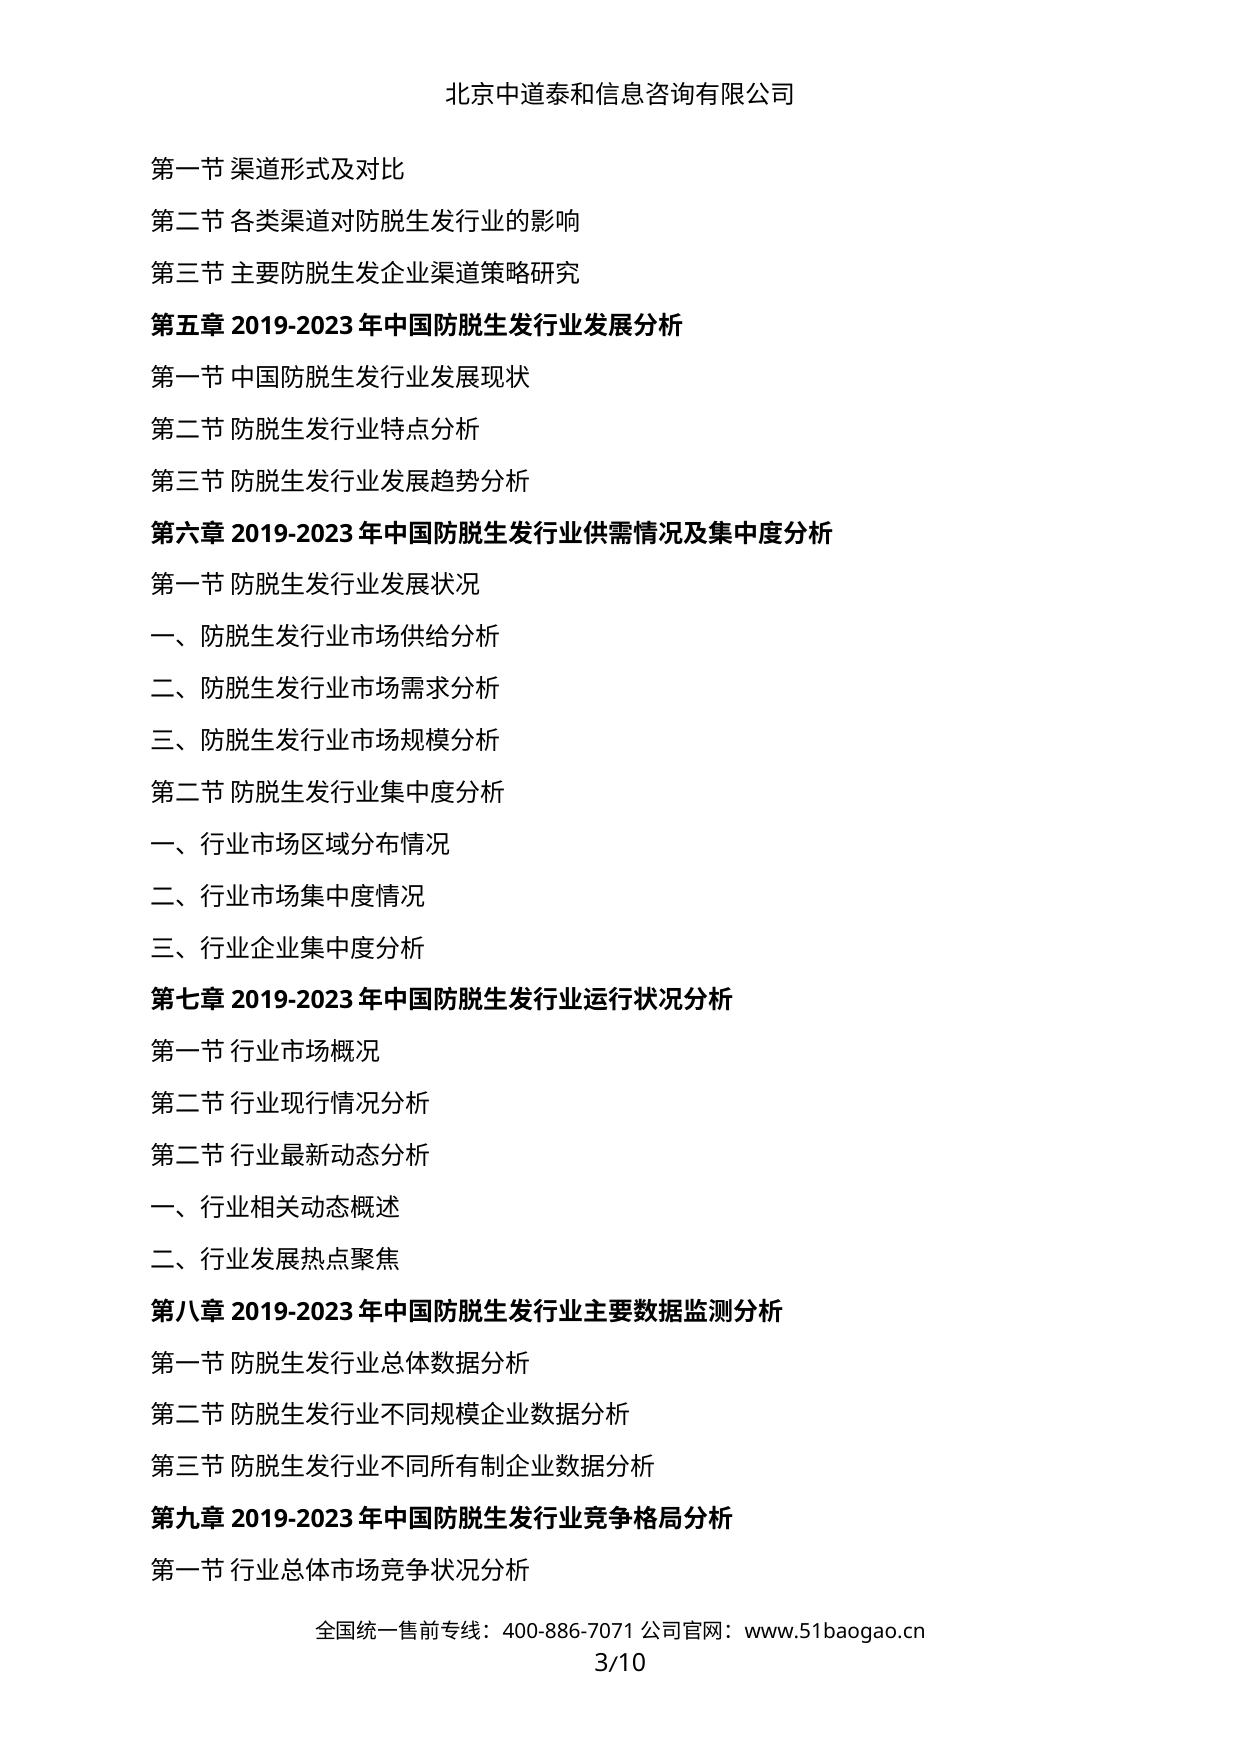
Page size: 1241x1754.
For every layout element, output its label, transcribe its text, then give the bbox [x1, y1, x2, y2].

text 一、行业市场区域分布情况 [150, 824, 1090, 861]
text 一、行业相关动态概述 [150, 1187, 1090, 1224]
text 第三节 防脱生发行业发展趋势分析 [150, 461, 1090, 497]
text 第九章 2019-2023年中国防脱生发行业竞争格局分析 [150, 1499, 1090, 1535]
text 第一节 行业市场概况 [150, 1032, 1090, 1068]
text 第三节 防脱生发行业不同所有制企业数据分析 [150, 1447, 1090, 1483]
text 第一节 行业总体市场竞争状况分析 [150, 1551, 1090, 1587]
text 第一节 渠道形式及对比 [150, 150, 1090, 186]
text 二、行业市场集中度情况 [150, 876, 1090, 912]
text 第二节 防脱生发行业不同规模企业数据分析 [150, 1395, 1090, 1431]
text 第二节 防脱生发行业集中度分析 [150, 772, 1090, 809]
text 二、防脱生发行业市场需求分析 [150, 669, 1090, 705]
text 一、防脱生发行业市场供给分析 [150, 617, 1090, 653]
text 三、防脱生发行业市场规模分析 [150, 721, 1090, 757]
text 第七章 2019-2023年中国防脱生发行业运行状况分析 [150, 980, 1090, 1016]
text 第六章 2019-2023年中国防脱生发行业供需情况及集中度分析 [150, 513, 1090, 549]
text 第三节 主要防脱生发企业渠道策略研究 [150, 254, 1090, 290]
text 二、行业发展热点聚焦 [150, 1239, 1090, 1276]
text 第二节 行业现行情况分析 [150, 1084, 1090, 1120]
text 三、行业企业集中度分析 [150, 928, 1090, 964]
text 第一节 中国防脱生发行业发展现状 [150, 357, 1090, 394]
text 第五章 2019-2023年中国防脱生发行业发展分析 [150, 306, 1090, 342]
text 第二节 行业最新动态分析 [150, 1136, 1090, 1172]
text 第二节 各类渠道对防脱生发行业的影响 [150, 202, 1090, 238]
text 第八章 2019-2023年中国防脱生发行业主要数据监测分析 [150, 1291, 1090, 1327]
text 第一节 防脱生发行业发展状况 [150, 565, 1090, 601]
text 第一节 防脱生发行业总体数据分析 [150, 1343, 1090, 1379]
text 第二节 防脱生发行业特点分析 [150, 409, 1090, 446]
